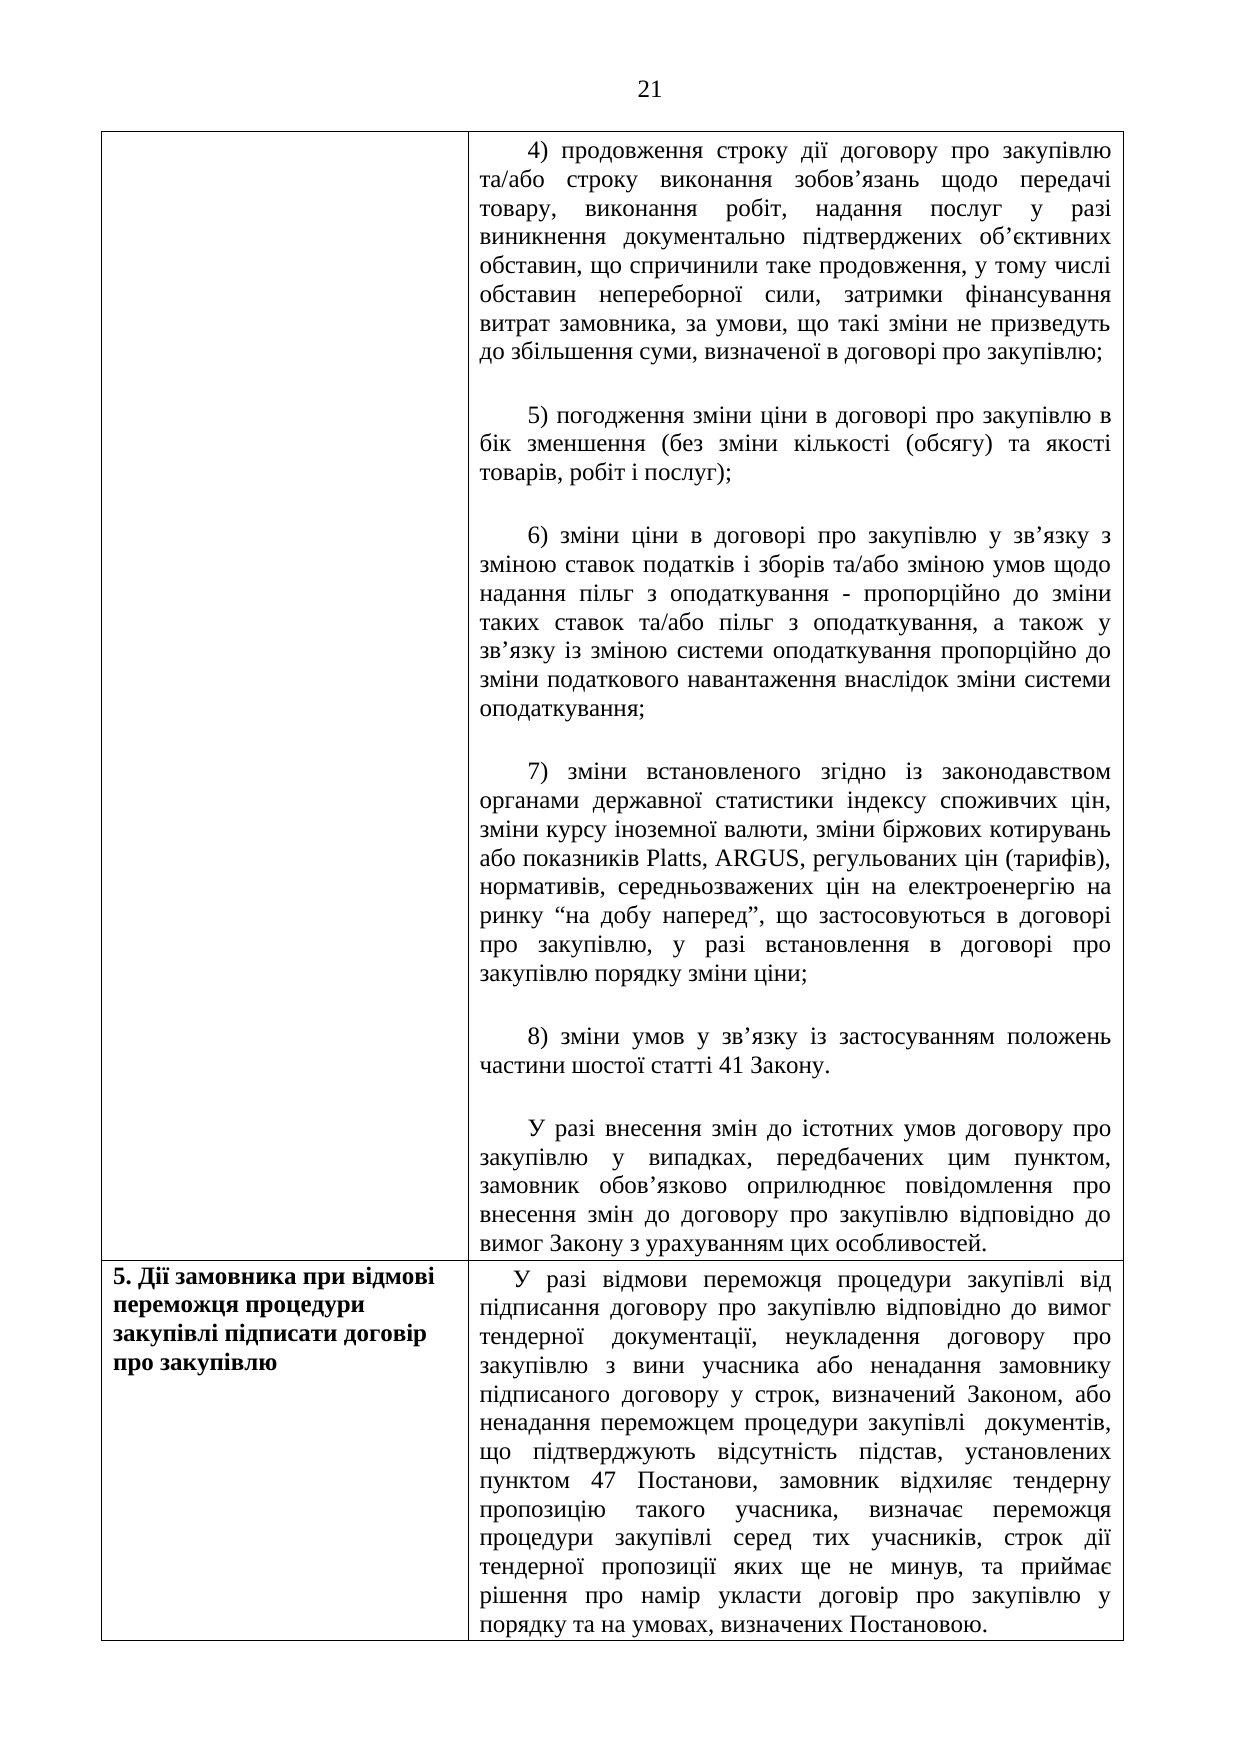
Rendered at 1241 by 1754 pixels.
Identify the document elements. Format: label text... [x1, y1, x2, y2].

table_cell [102, 132, 468, 1260]
table_cell У разі відмови переможця процедури закупівлі від підписання договору про закупівлю відповідно до вимог тендерної документації, неукладення договору про закупівлю з вини учасника або ненадання замовнику підписаного договору у строк, визначений Законом, або ненадання переможцем процедури закупівлі документів, що підтверджують відсутність підстав, установлених пунктом 47 Постанови, замовник відхиляє тендерну пропозицію такого учасника, визначає переможця процедури закупівлі серед тих учасників, строк дії тендерної пропозиції яких ще не минув, та приймає рішення про намір укласти договір про закупівлю у порядку та на умовах, визначених Постановою. [469, 1261, 1123, 1640]
table_cell 5. Дії замовника при відмові переможця процедури закупівлі підписати договір про закупівлю [102, 1261, 468, 1640]
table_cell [469, 132, 1123, 1260]
